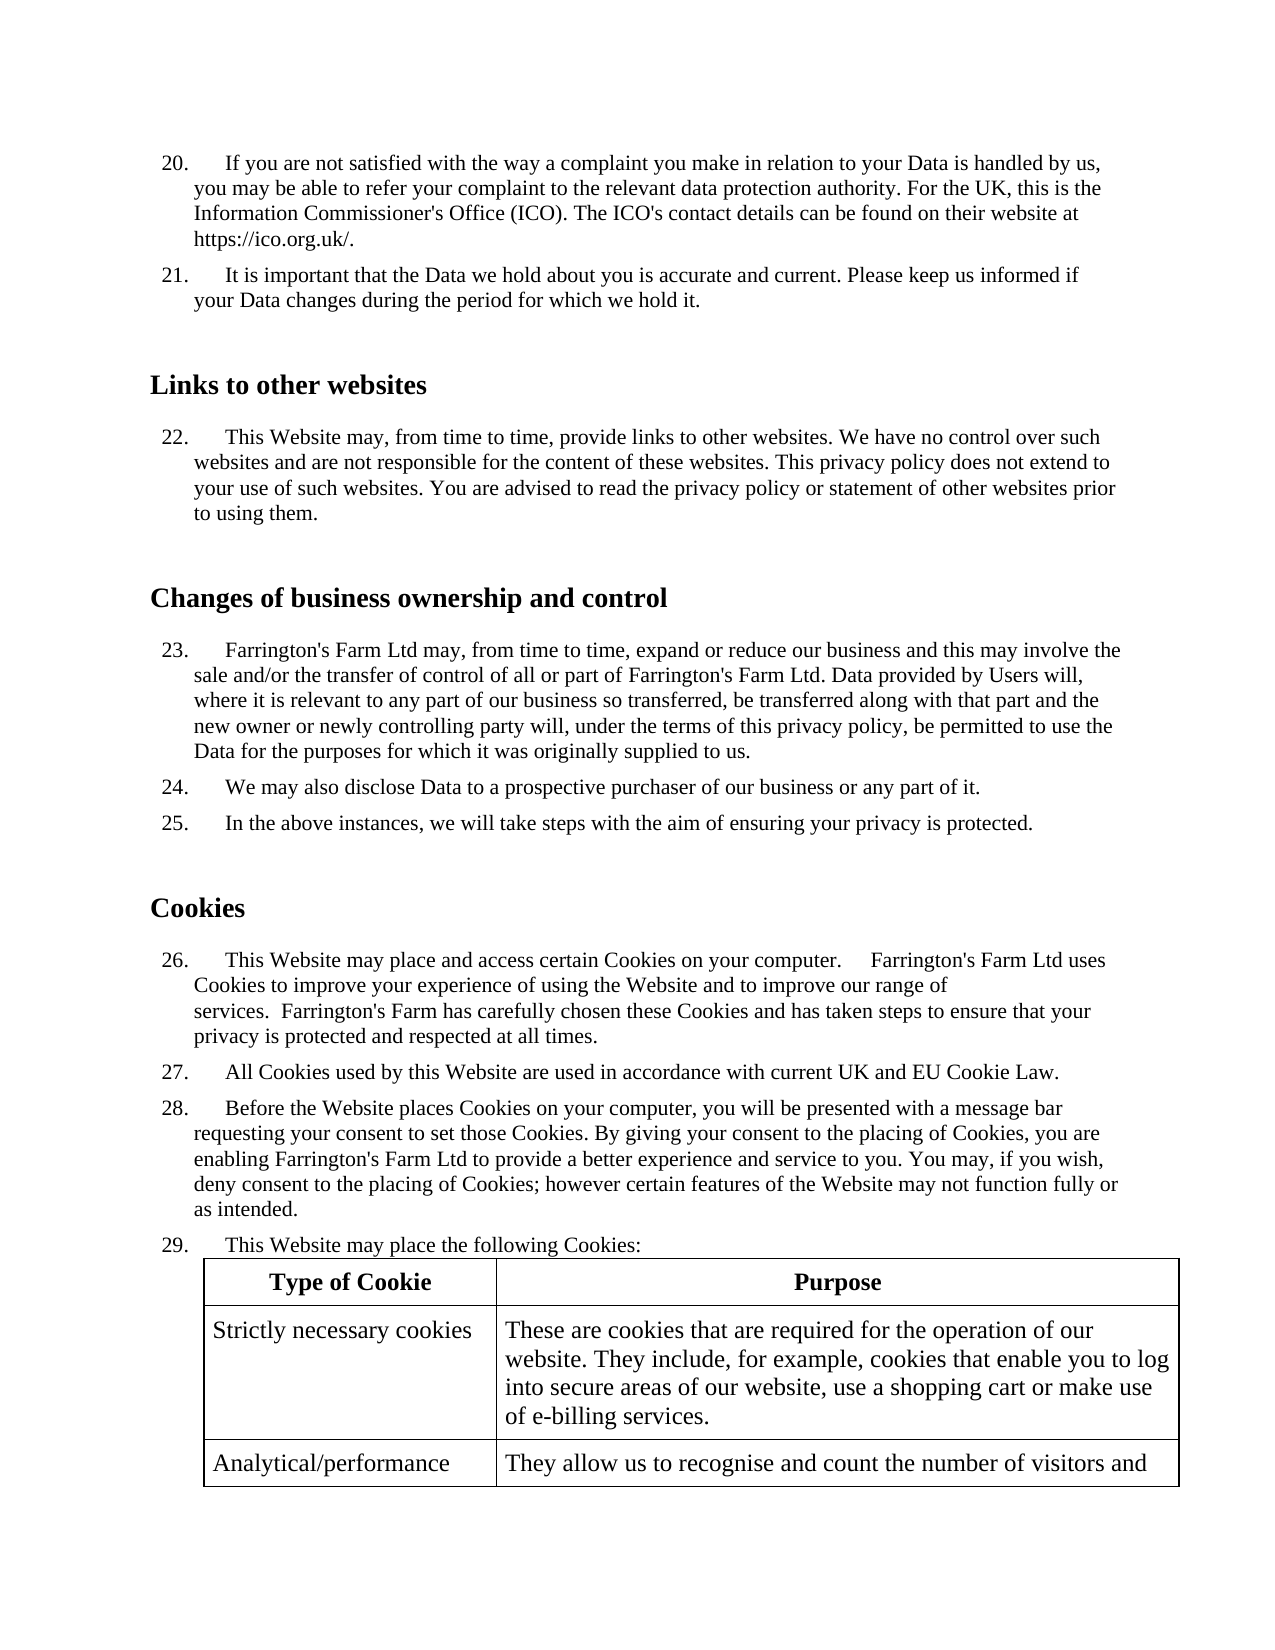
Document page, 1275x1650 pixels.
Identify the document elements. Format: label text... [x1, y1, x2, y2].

list Before the Website places Cookies on your computer, you will be presented with a message bar requesting your consent to set those Cookies. By giving your consent to the placing of Cookies, you are enabling Farrington's Farm Ltd to provide a better experience and service to you. You may, if you wish, deny consent to the placing of Cookies; however certain features of the Website may not function fully or as intended. [161, 1095, 1125, 1221]
list All Cookies used by this Website are used in accordance with current UK and EU Cookie Law. [161, 1059, 1125, 1084]
list This Website may place and access certain Cookies on your computer. Farrington's Farm Ltd uses Cookies to improve your experience of using the Website and to improve our range of services. Farrington's Farm has carefully chosen these Cookies and has taken steps to ensure that your privacy is protected and respected at all times. [161, 947, 1125, 1048]
list In the above instances, we will take steps with the aim of ensuring your privacy is protected. [161, 810, 1125, 835]
list This Website may, from time to time, provide links to other websites. We have no control over such websites and are not responsible for the content of these websites. This privacy policy does not extend to your use of such websites. You are advised to read the privacy policy or statement of other websites prior to using them. [161, 424, 1125, 525]
text Cookies [150, 892, 1125, 924]
list This Website may place the following Cookies: [161, 1232, 1125, 1257]
table_header Purpose [497, 1259, 1178, 1305]
table_cell These are cookies that are required for the operation of our website. They include, for example, cookies that enable you to log into secure areas of our website, use a shopping cart or make use of e-billing services. [497, 1306, 1178, 1438]
list We may also disclose Data to a prospective purchaser of our business or any part of it. [161, 774, 1125, 799]
text Links to other websites [150, 368, 1125, 401]
table_cell Strictly necessary cookies [205, 1306, 496, 1438]
list Farrington's Farm Ltd may, from time to time, expand or reduce our business and this may involve the sale and/or the transfer of control of all or part of Farrington's Farm Ltd. Data provided by Users will, where it is relevant to any part of our business so transferred, be transferred along with that part and the new owner or newly controlling party will, under the terms of this privacy policy, be permitted to use the Data for the purposes for which it was originally supplied to us. [161, 637, 1125, 763]
list If you are not satisfied with the way a complaint you make in relation to your Data is handled by us, you may be able to refer your complaint to the relevant data protection authority. For the UK, this is the Information Commissioner's Office (ICO). The ICO's contact details can be found on their website at https://ico.org.uk/. [161, 150, 1125, 251]
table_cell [205, 1440, 496, 1486]
list It is important that the Data we hold about you is accurate and current. Please keep us informed if your Data changes during the period for which we hold it. [161, 262, 1125, 312]
text Changes of business ownership and control [150, 581, 1125, 614]
table_header Type of Cookie [205, 1259, 496, 1305]
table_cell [497, 1440, 1178, 1486]
